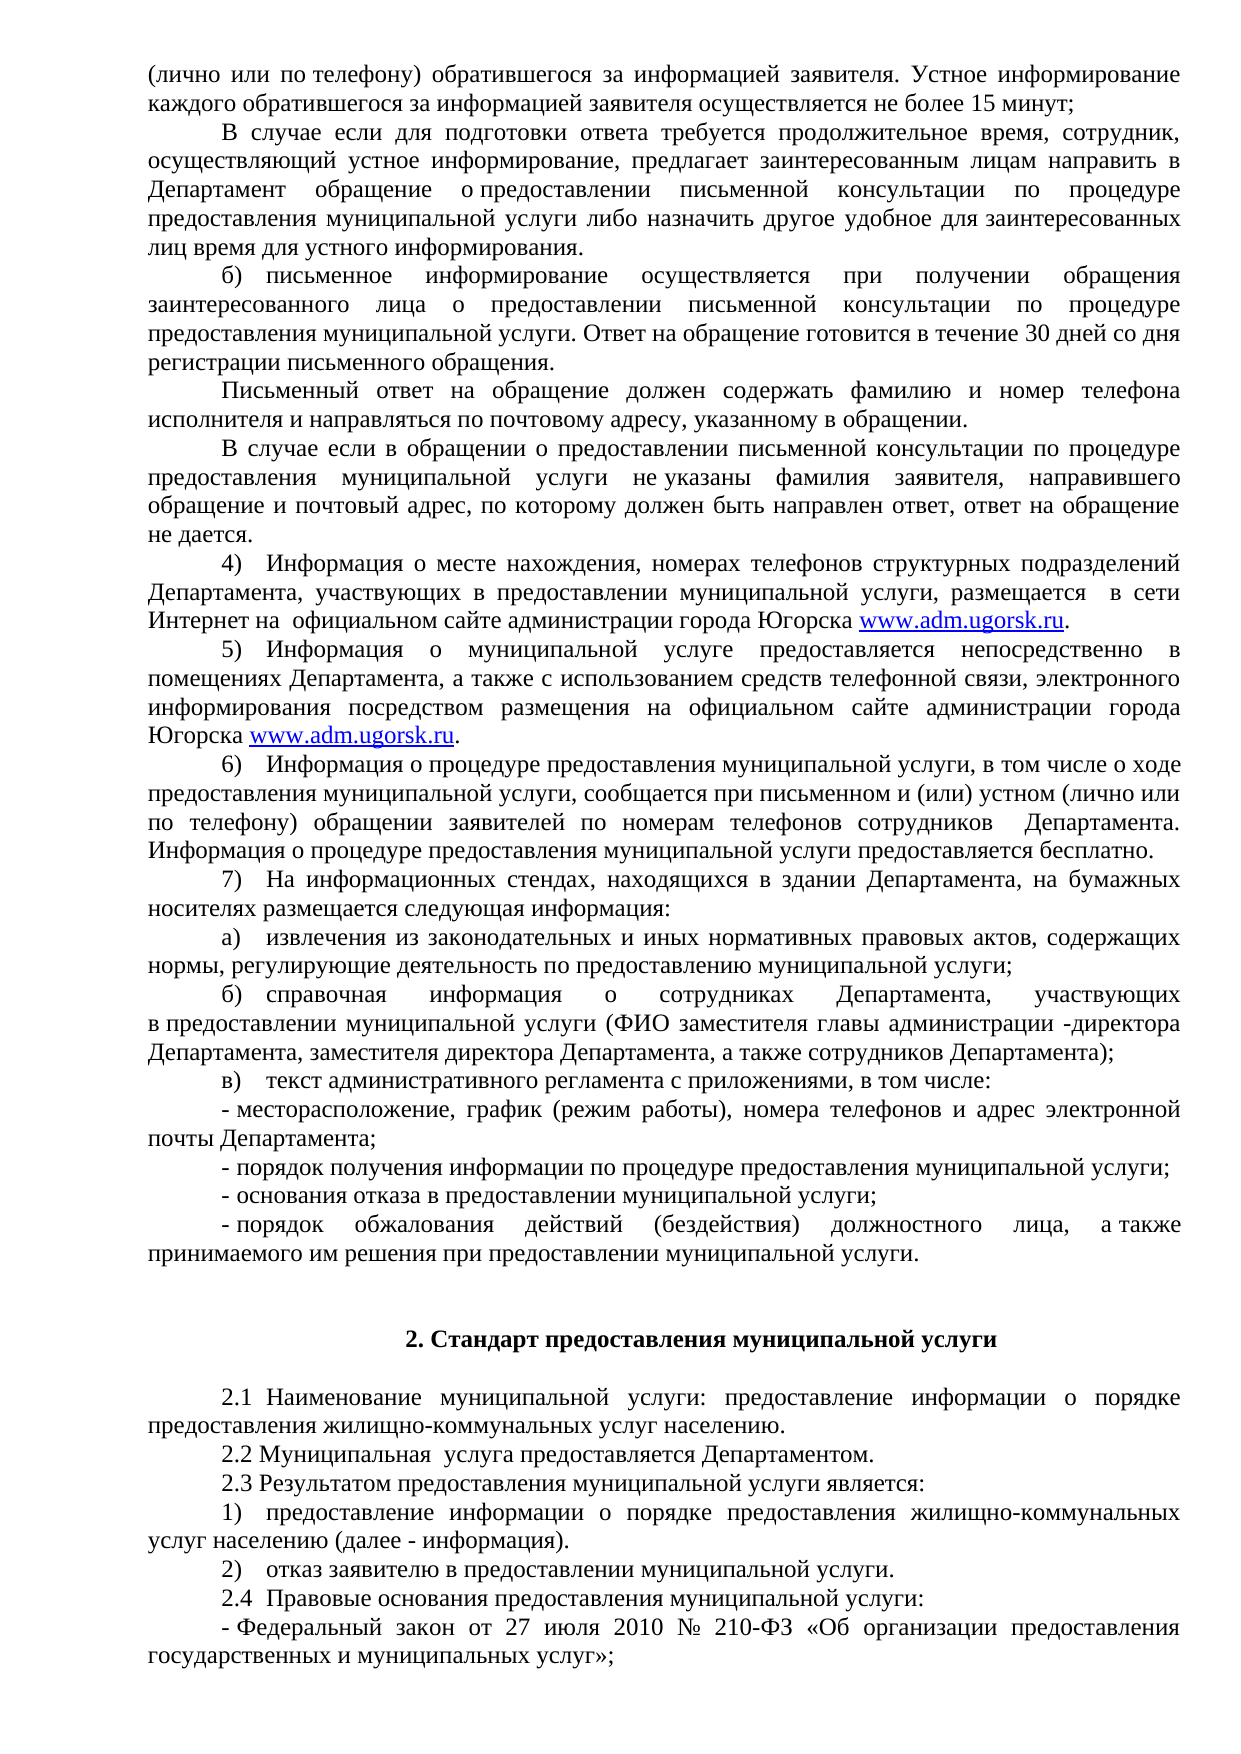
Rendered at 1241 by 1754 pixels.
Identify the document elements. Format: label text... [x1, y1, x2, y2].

text 7) На информационных стендах, находящихся в здании Департамента, на бумажных носителях размещается следующая информация: [148, 864, 1181, 922]
text 2.4 Правовые основания предоставления муниципальной услуги: [148, 1583, 1181, 1612]
text - порядок получения информации по процедуре предоставления муниципальной услуги; [148, 1152, 1181, 1180]
text 2.3 Результатом предоставления муниципальной услуги является: [148, 1468, 1181, 1497]
text 2. Стандарт предоставления муниципальной услуги [148, 1324, 1181, 1353]
text 2.2 Муниципальная услуга предоставляется Департаментом. [148, 1439, 1181, 1468]
text 2) отказ заявителю в предоставлении муниципальной услуги. [148, 1554, 1181, 1583]
text а) извлечения из законодательных и иных нормативных правовых актов, содержащих нормы, регулирующие деятельность по предоставлению муниципальной услуги; [148, 922, 1181, 979]
text 2.1 Наименование муниципальной услуги: предоставление информации о порядке предоставления жилищно-коммунальных услуг населению. [148, 1382, 1181, 1439]
text 5) Информация о муниципальной услуге предоставляется непосредственно в помещениях Департамента, а также с использованием средств телефонной связи, электронного информирования посредством размещения на официальном сайте администрации города Югорска www.adm.ugorsk.ru. [148, 634, 1181, 749]
text В случае если для подготовки ответа требуется продолжительное время, сотрудник, осуществляющий устное информирование, предлагает заинтересованным лицам направить в Департамент обращение о предоставлении письменной консультации по процедуре предоставления муниципальной услуги либо назначить другое удобное для заинтересованных лиц время для устного информирования. [148, 117, 1181, 260]
text В случае если в обращении о предоставлении письменной консультации по процедуре предоставления муниципальной услуги не указаны фамилия заявителя, направившего обращение и почтовый адрес, по которому должен быть направлен ответ, ответ на обращение не дается. [148, 433, 1181, 548]
text б) справочная информация о сотрудниках Департамента, участвующих в предоставлении муниципальной услуги (ФИО заместителя главы администрации -директора Департамента, заместителя директора Департамента, а также сотрудников Департамента); [148, 979, 1181, 1065]
text б) письменное информирование осуществляется при получении обращения заинтересованного лица о предоставлении письменной консультации по процедуре предоставления муниципальной услуги. Ответ на обращение готовится в течение 30 дней со дня регистрации письменного обращения. [148, 260, 1181, 375]
text в) текст административного регламента с приложениями, в том числе: [148, 1065, 1181, 1094]
text 1) предоставление информации о порядке предоставления жилищно-коммунальных услуг населению (далее - информация). [148, 1497, 1181, 1554]
text - порядок обжалования действий (бездействия) должностного лица, а также принимаемого им решения при предоставлении муниципальной услуги. [148, 1209, 1181, 1267]
text Письменный ответ на обращение должен содержать фамилию и номер телефона исполнителя и направляться по почтовому адресу, указанному в обращении. [148, 375, 1181, 433]
text - Федеральный закон от 27 июля 2010 № 210-ФЗ «Об организации предоставления государственных и муниципальных услуг»; [148, 1612, 1181, 1669]
text - месторасположение, график (режим работы), номера телефонов и адрес электронной почты Департамента; [148, 1094, 1181, 1152]
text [148, 59, 1181, 117]
text - основания отказа в предоставлении муниципальной услуги; [148, 1180, 1181, 1209]
text 4) Информация о месте нахождения, номерах телефонов структурных подразделений Департамента, участвующих в предоставлении муниципальной услуги, размещается в сети Интернет на официальном сайте администрации города Югорска www.adm.ugorsk.ru. [148, 548, 1181, 634]
text 6) Информация о процедуре предоставления муниципальной услуги, в том числе о ходе предоставления муниципальной услуги, сообщается при письменном и (или) устном (лично или по телефону) обращении заявителей по номерам телефонов сотрудников Департамента. Информация о процедуре предоставления муниципальной услуги предоставляется бесплатно. [148, 749, 1181, 864]
